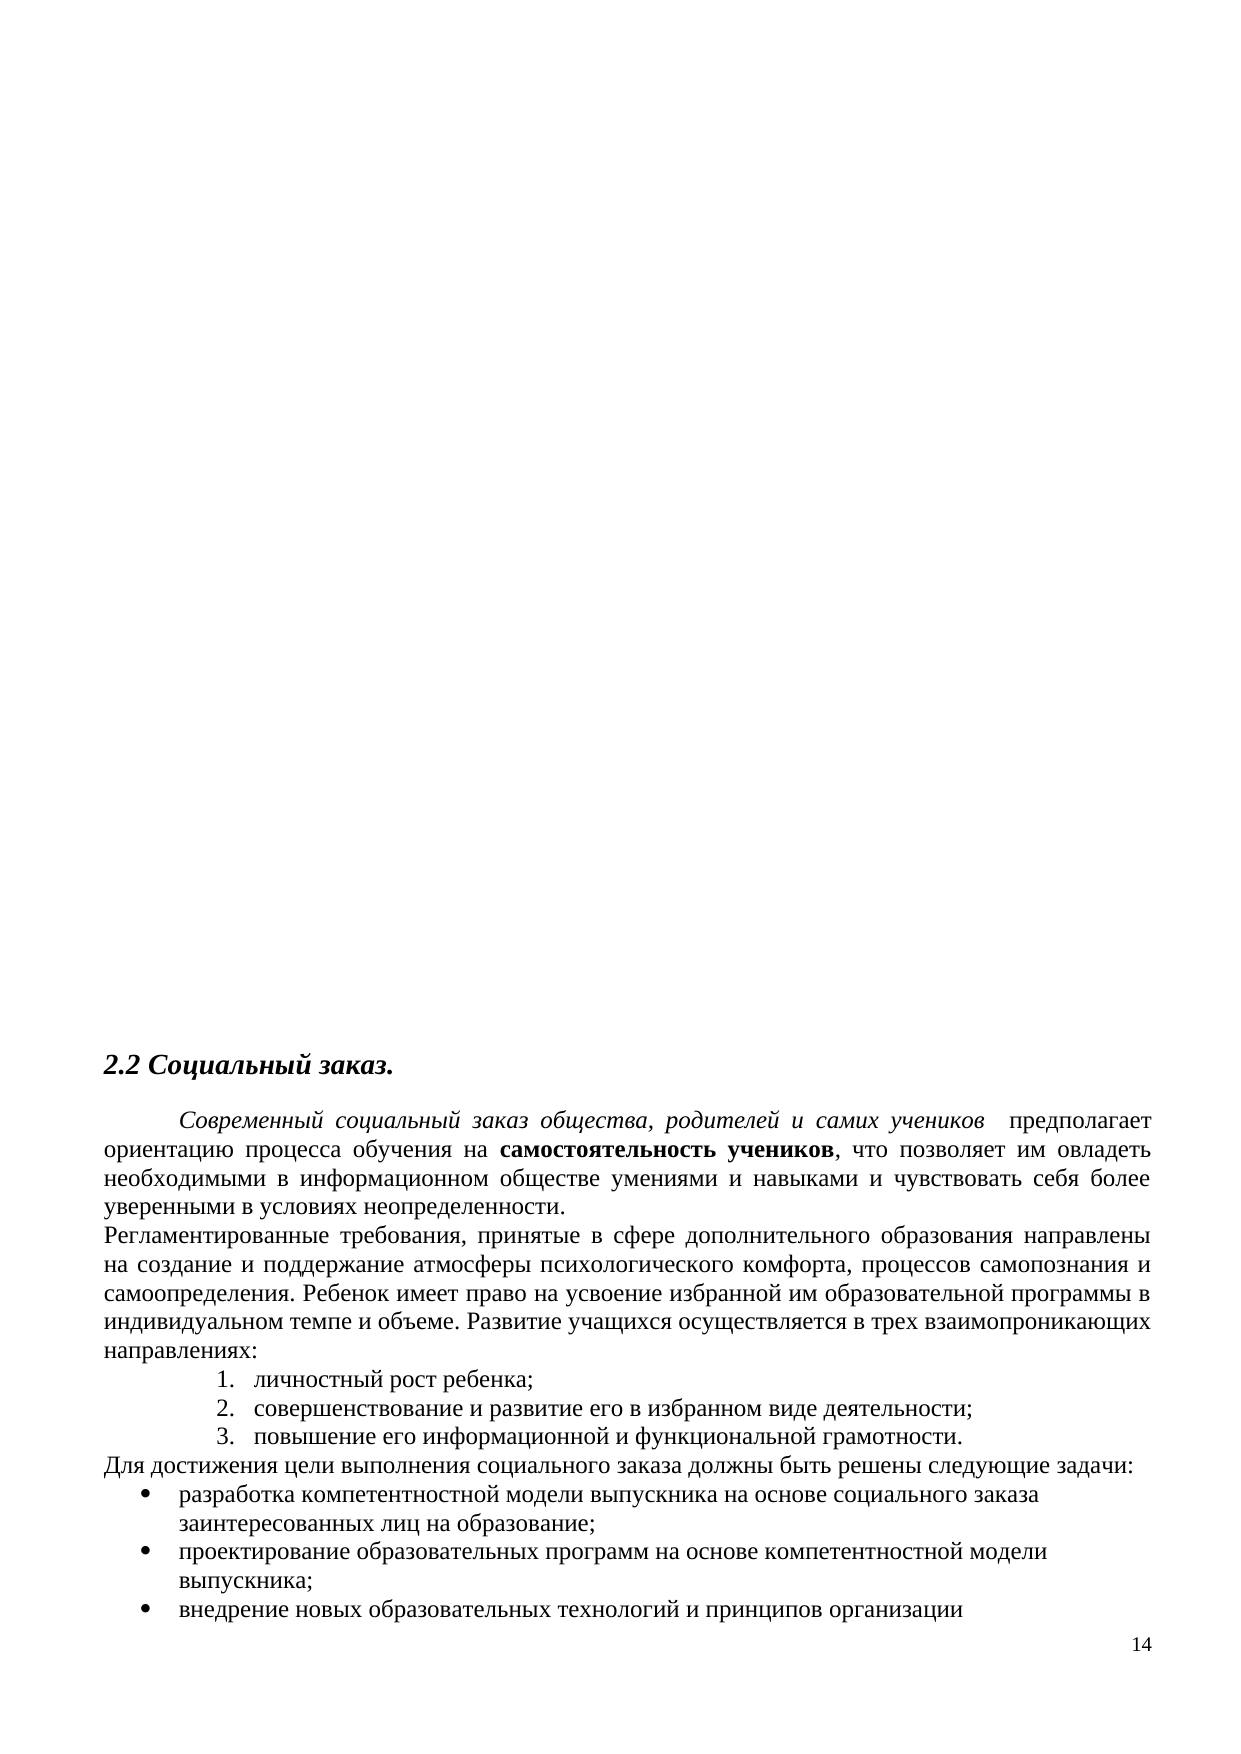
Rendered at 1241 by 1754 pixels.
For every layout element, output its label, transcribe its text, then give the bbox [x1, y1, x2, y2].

list повышение его информационной и функциональной грамотности. [216, 1421, 1152, 1450]
list разработка компетентностной модели выпускника на основе социального заказа заинтересованных лиц на образование; [141, 1479, 1152, 1536]
text 2.2 Социальный заказ. [103, 1047, 1152, 1081]
list совершенствование и развитие его в избранном виде деятельности; [216, 1393, 1152, 1421]
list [141, 1594, 1152, 1623]
text Регламентированные требования, принятые в сфере дополнительного образования направлены на создание и поддержание атмосферы психологического комфорта, процессов самопознания и самоопределения. Ребенок имеет право на усвоение избранной им образовательной программы в индивидуальном темпе и объеме. Развитие учащихся осуществляется в трех взаимопроникающих направлениях: [103, 1220, 1152, 1364]
text Современный социальный заказ общества, родителей и самих учеников предполагает ориентацию процесса обучения на самостоятельность учеников, что позволяет им овладеть необходимыми в информационном обществе умениями и навыками и чувствовать себя более уверенными в условиях неопределенности. [103, 1105, 1152, 1220]
list проектирование образовательных программ на основе компетентностной модели выпускника; [141, 1536, 1152, 1594]
text Для достижения цели выполнения социального заказа должны быть решены следующие задачи: [103, 1450, 1152, 1479]
list личностный рост ребенка; [216, 1364, 1152, 1393]
